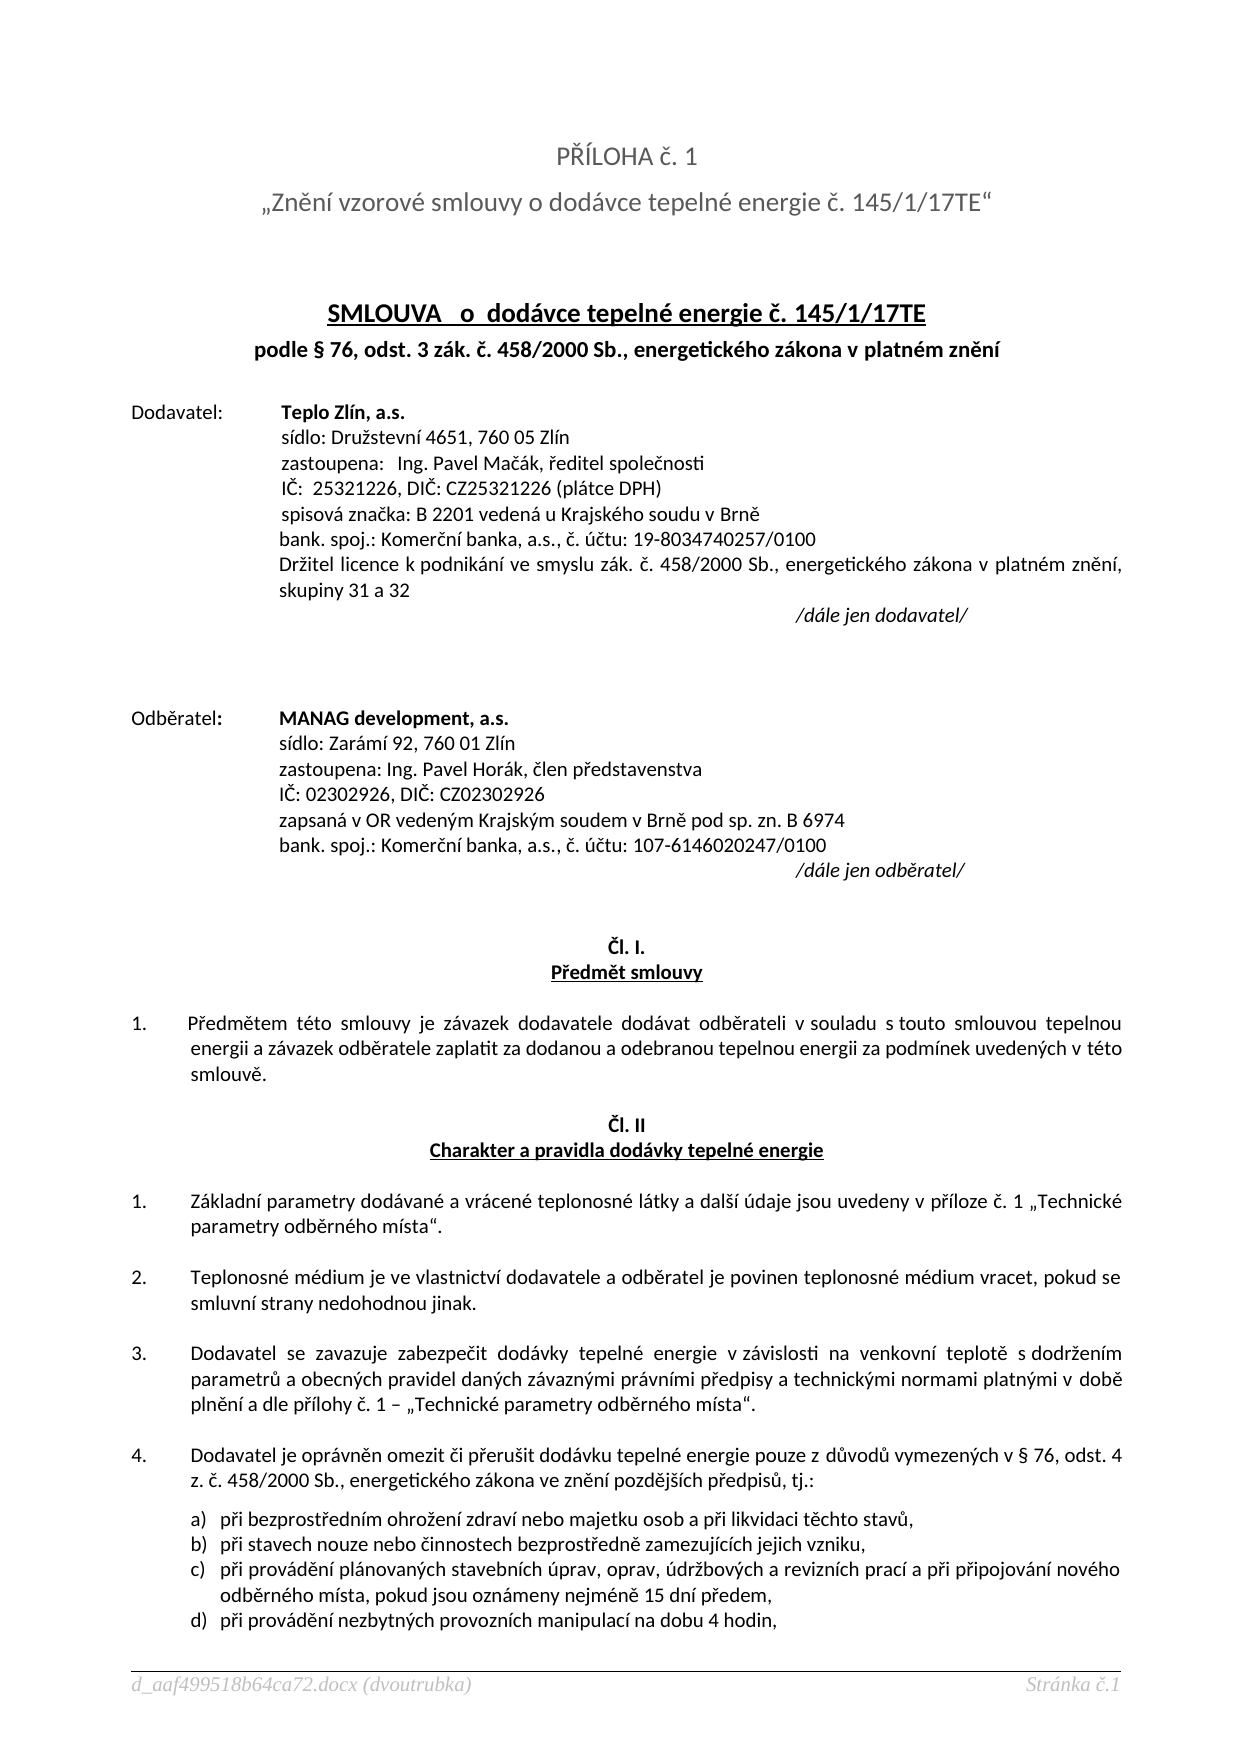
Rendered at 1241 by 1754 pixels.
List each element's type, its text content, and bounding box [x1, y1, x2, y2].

text zastoupena: Ing. Pavel Horák, člen představenstva [205, 756, 1122, 781]
text Čl. II [131, 1112, 1122, 1137]
list Dodavatel se zavazuje zabezpečit dodávky tepelné energie v závislosti na venkovní teplotě s dodržením parametrů a obecných pravidel daných závaznými právními předpisy a technickými normami platnými v době plnění a dle přílohy č. 1 – „Technické parametry odběrného místa“. [131, 1341, 1122, 1417]
text Dodavatel: Teplo Zlín, a.s. [131, 399, 1122, 424]
text sídlo: Zarámí 92, 760 01 Zlín [205, 731, 1122, 756]
text IČ: 02302926, DIČ: CZ02302926 [205, 781, 1122, 807]
list při provádění plánovaných stavebních úprav, oprav, údržbových a revizních prací a při připojování nového odběrného místa, pokud jsou oznámeny nejméně 15 dní předem, [190, 1557, 1122, 1607]
text zapsaná v OR vedeným Krajským soudem v Brně pod sp. zn. B 6974 [205, 807, 1122, 832]
text sídlo: Družstevní 4651, 760 05 Zlín [131, 424, 1122, 450]
title „Znění vzorové smlouvy o dodávce tepelné energie č. 145/1/17TE“ [131, 185, 1122, 218]
subtitle Čl. I. [131, 934, 1122, 959]
text spisová značka: B 2201 vedená u Krajského soudu v Brně [131, 501, 1122, 526]
text Držitel licence k podnikání ve smyslu zák. č. 458/2000 Sb., energetického zákona v platném znění, skupiny 31 a 32 [279, 552, 1122, 602]
text zastoupena: Ing. Pavel Mačák, ředitel společnosti [131, 450, 1122, 475]
text bank. spoj.: Komerční banka, a.s., č. účtu: 19-8034740257/0100 [131, 526, 1122, 552]
list Teplonosné médium je ve vlastnictví dodavatele a odběratel je povinen teplonosné médium vracet, pokud se smluvní strany nedohodnou jinak. [131, 1264, 1122, 1315]
list při bezprostředním ohrožení zdraví nebo majetku osob a při likvidaci těchto stavů, [190, 1506, 1122, 1531]
list PŘÍLOHA č. 1 [131, 139, 1122, 172]
list Předmětem této smlouvy je závazek dodavatele dodávat odběrateli v souladu s touto smlouvou tepelnou energii a závazek odběratele zaplatit za dodanou a odebranou tepelnou energii za podmínek uvedených v této smlouvě. [131, 1010, 1122, 1086]
text bank. spoj.: Komerční banka, a.s., č. účtu: 107-6146020247/0100 [131, 832, 1122, 858]
text /dále jen odběratel/ [486, 858, 1122, 883]
text /dále jen dodavatel/ [131, 602, 1122, 628]
subtitle SMLOUVA o dodávce tepelné energie č. 145/1/17TE [131, 296, 1122, 329]
text Předmět smlouvy [131, 959, 1122, 985]
text Charakter a pravidla dodávky tepelné energie [131, 1137, 1122, 1163]
list Základní parametry dodávané a vrácené teplonosné látky a další údaje jsou uvedeny v příloze č. 1 „Technické parametry odběrného místa“. [131, 1188, 1122, 1239]
text IČ: 25321226, DIČ: CZ25321226 (plátce DPH) [131, 475, 1122, 501]
list Dodavatel je oprávněn omezit či přerušit dodávku tepelné energie pouze z důvodů vymezených v § 76, odst. 4 z. č. 458/2000 Sb., energetického zákona ve znění pozdějších předpisů, tj.: [131, 1442, 1122, 1493]
list při provádění nezbytných provozních manipulací na dobu 4 hodin, [190, 1607, 1122, 1633]
title podle § 76, odst. 3 zák. č. 458/2000 Sb., energetického zákona v platném znění [131, 335, 1122, 363]
text Odběratel: MANAG development, a.s. [131, 705, 1122, 731]
list při stavech nouze nebo činnostech bezprostředně zamezujících jejich vzniku, [190, 1531, 1122, 1557]
